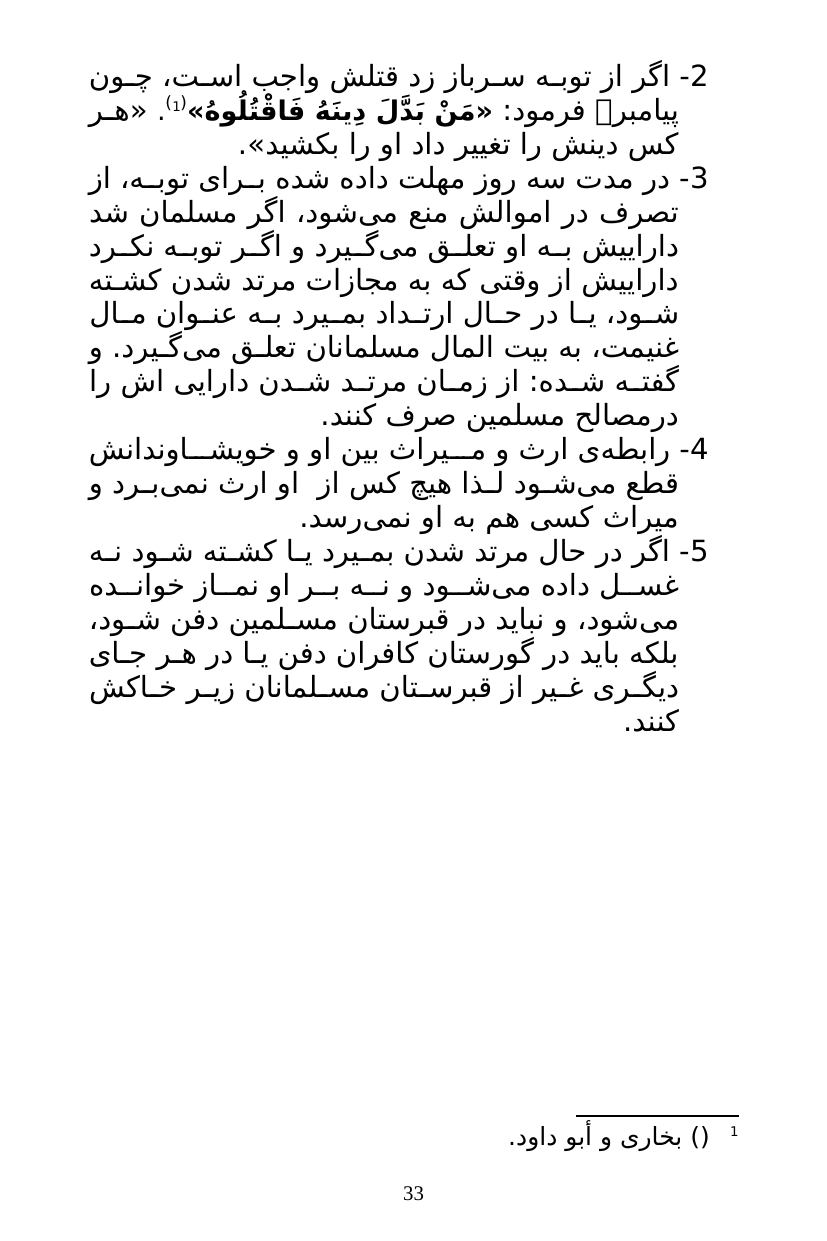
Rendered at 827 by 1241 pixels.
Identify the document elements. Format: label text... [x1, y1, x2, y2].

text 4- رابطه‌ی ارث و میراث بین او و خویشاوندانش قطع می‌شود لذا هیچ کس از او ارث نمی‌‌برد و میراث کسی هم به او نمی‌‌رسد. [89, 433, 708, 534]
text 5- اگر در حال مرتد شدن بمیرد یا کشته شود نه غسل داده می‌شود و نه بر او نماز خوانده می‌‌شود، و نباید در قبرستان مسلمین دفن شود، بلکه باید در گورستان کافران دفن یا در هر جای دیگری غیر از قبرستان مسلمانان زیر خاکش کنند. [89, 534, 708, 738]
text 2- اگر از توبه سرباز زد قتلش واجب است، چون پیامبر فرمود: «مَنْ بَدَّلَ دِينَهُ فَاقْتُلُوهُ»(). «هر کس دینش را تغییر داد او را بکشید». [89, 59, 708, 161]
text 3- در مدت سه روز مهلت داده شده برای توبه، از تصرف در اموالش منع می‌‌شود، اگر مسلمان شد داراییش به او تعلق می‌گیرد و اگر توبه نکرد داراییش از وقتی که به مجازات مرتد شدن کشته شود، یا در حال ارتداد بمیرد به عنوان مال غنیمت، به بیت ‌المال مسلمانان تعلق می‌‌گیرد. و گفته شده: از زمان مرتد شدن دارایی ‌اش را درمصالح مسلمین صرف کنند. [89, 161, 708, 433]
